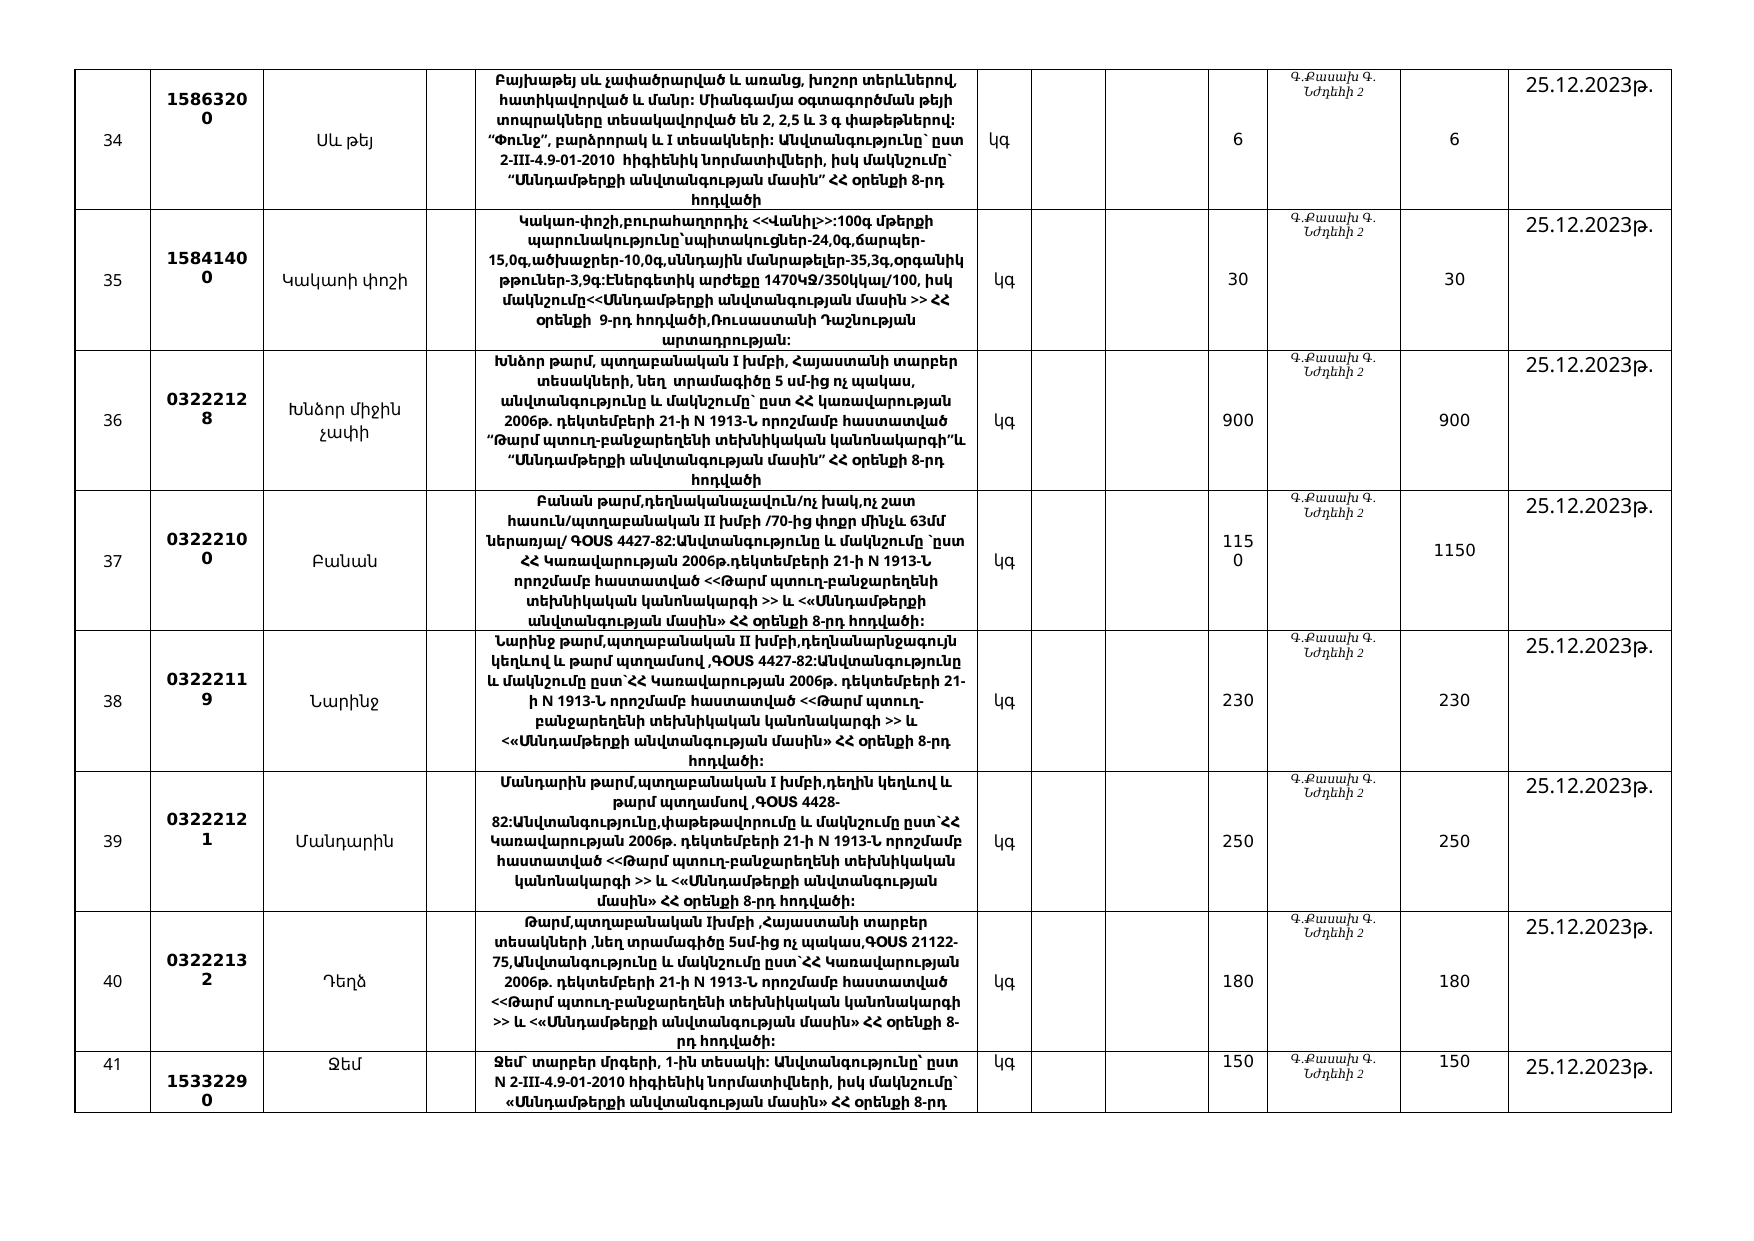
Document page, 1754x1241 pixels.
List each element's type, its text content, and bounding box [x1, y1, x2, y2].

table_cell Գ․Քասախ Գ․Նժդեհի 2 [1268, 631, 1400, 771]
table_cell կգ [978, 70, 1031, 209]
table_cell [1106, 70, 1208, 209]
table_cell 03222132 [151, 912, 263, 1051]
table_cell Թարմ,պտղաբանական Iխմբի ,Հայաստանի տարբեր տեսակների ,նեղ տրամագիծը 5սմ-ից ոչ պակաս,ԳՕՍՏ 21122-75,Անվտանգությունը և մակնշումը ըստ`ՀՀ Կառավարության 2006թ. դեկտեմբերի 21-ի N 1913-Ն որոշմամբ հաստատված <<Թարմ պտուղ-բանջարեղենի տեխնիկական կանոնակարգի >> և <«Սննդամթերքի անվտանգության մասին» ՀՀ օրենքի 8-րդ հոդվածի։ [476, 912, 977, 1051]
table_cell 150 [1401, 1052, 1508, 1112]
table_cell Բանան [264, 491, 426, 630]
table_cell [427, 491, 475, 630]
table_cell 15841400 [151, 210, 263, 349]
table_cell [427, 772, 475, 911]
table_cell [1106, 1052, 1208, 1112]
table_cell 34 [76, 70, 150, 209]
table_cell 900 [1401, 351, 1508, 490]
table_cell Գ․Քասախ Գ․Նժդեհի 2 [1268, 70, 1400, 209]
table_cell 25.12.2023թ. [1509, 70, 1671, 209]
table_cell 41 [76, 1052, 150, 1112]
table_cell 230 [1209, 631, 1267, 771]
table_cell 230 [1401, 631, 1508, 771]
table_cell [1032, 631, 1105, 771]
table_cell [427, 912, 475, 1051]
table_cell Մանդարին թարմ,պտղաբանական I խմբի,դեղին կեղևով և թարմ պտղամսով ,ԳՕՍՏ 4428-82:Անվտանգությունը,փաթեթավորումը և մակնշումը ըստ`ՀՀ Կառավարության 2006թ. դեկտեմբերի 21-ի N 1913-Ն որոշմամբ հաստատված <<Թարմ պտուղ-բանջարեղենի տեխնիկական կանոնակարգի >> և <«Սննդամթերքի անվտանգության մասին» ՀՀ օրենքի 8-րդ հոդվածի։ [476, 772, 977, 911]
table_cell 6 [1401, 70, 1508, 209]
table_cell 03222100 [151, 491, 263, 630]
table_cell Նարինջ թարմ,պտղաբանական II խմբի,դեղնանարնջագույն կեղևով և թարմ պտղամսով ,ԳՕՍՏ 4427-82:Անվտանգությունը և մակնշումը ըստ`ՀՀ Կառավարության 2006թ. դեկտեմբերի 21-ի N 1913-Ն որոշմամբ հաստատված <<Թարմ պտուղ-բանջարեղենի տեխնիկական կանոնակարգի >> և <«Սննդամթերքի անվտանգության մասին» ՀՀ օրենքի 8-րդ հոդվածի։ [476, 631, 977, 771]
table_cell 25.12.2023թ. [1509, 351, 1671, 490]
table_cell 36 [76, 351, 150, 490]
table_cell կգ [978, 772, 1031, 911]
table_cell [1032, 491, 1105, 630]
table_cell կգ [978, 491, 1031, 630]
table_cell Գ․Քասախ Գ․Նժդեհի 2 [1268, 491, 1400, 630]
table_cell [1106, 912, 1208, 1051]
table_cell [476, 1052, 977, 1112]
table_cell 1150 [1209, 491, 1267, 630]
table_cell 6 [1209, 70, 1267, 209]
table_cell Խնձոր թարմ, պտղաբանական I խմբի, Հայաստանի տարբեր տեսակների, նեղ տրամագիծը 5 սմ-ից ոչ պակաս, անվտանգությունը և մակնշումը` ըստ ՀՀ կառավարության 2006թ. դեկտեմբերի 21-ի N 1913-Ն որոշմամբ հաստատված “Թարմ պտուղ-բանջարեղենի տեխնիկական կանոնակարգի”և “Սննդամթերքի անվտանգության մասին” ՀՀ օրենքի 8-րդ հոդվածի [476, 351, 977, 490]
table_cell [1032, 1052, 1105, 1112]
table_cell 37 [76, 491, 150, 630]
table_cell 03222128 [151, 351, 263, 490]
table_cell 25.12.2023թ. [1509, 210, 1671, 349]
table_cell 30 [1401, 210, 1508, 349]
table_cell կգ [978, 351, 1031, 490]
table_cell [1032, 351, 1105, 490]
table_cell Բանան թարմ,դեղնականաչավուն/ոչ խակ,ոչ շատ հասուն/պտղաբանական II խմբի /70-ից փոքր մինչև 63մմ ներառյալ/ ԳՕՍՏ 4427-82:Անվտանգությունը և մակնշումը `ըստ ՀՀ Կառավարության 2006թ.դեկտեմբերի 21-ի N 1913-Ն որոշմամբ հաստատված <<Թարմ պտուղ-բանջարեղենի տեխնիկական կանոնակարգի >> և <«Սննդամթերքի անվտանգության մասին» ՀՀ օրենքի 8-րդ հոդվածի։ [476, 491, 977, 630]
table_cell Գ․Քասախ Գ․Նժդեհի 2 [1268, 351, 1400, 490]
table_cell 250 [1209, 772, 1267, 911]
table_cell Խնձոր միջին չափի [264, 351, 426, 490]
table_cell Դեղձ [264, 912, 426, 1051]
table_cell 900 [1209, 351, 1267, 490]
table_cell 25.12.2023թ. [1509, 631, 1671, 771]
table_cell 35 [76, 210, 150, 349]
table_cell 180 [1209, 912, 1267, 1051]
table_cell [1106, 491, 1208, 630]
table_cell [1106, 772, 1208, 911]
table_cell 25.12.2023թ. [1509, 491, 1671, 630]
table_cell 25.12.2023թ. [1509, 772, 1671, 911]
table_cell 39 [76, 772, 150, 911]
table_cell 1150 [1401, 491, 1508, 630]
table_cell 150 [1209, 1052, 1267, 1112]
table_cell Կակաոի փոշի [264, 210, 426, 349]
table_cell 15332290 [151, 1052, 263, 1112]
table_cell կգ [978, 210, 1031, 349]
table_cell [427, 210, 475, 349]
table_cell 03222121 [151, 772, 263, 911]
table_cell [427, 70, 475, 209]
table_cell կգ [978, 1052, 1031, 1112]
table_cell [427, 1052, 475, 1112]
table_cell [1106, 631, 1208, 771]
table_cell կգ [978, 631, 1031, 771]
table_cell Մանդարին [264, 772, 426, 911]
table_cell [1032, 210, 1105, 349]
table_cell Կակաո-փոշի,բուրահաղորդիչ <<Վանիլ>>:100գ մթերքի պարունակությունը՝սպիտակուցներ-24,0գ,ճարպեր-15,0գ,ածխաջրեր-10,0գ,սննդային մանրաթելեր-35,3գ,օրգանիկ թթուներ-3,9գ:Էներգետիկ արժեքը 1470ԿՋ/350կկալ/100, իսկ մակնշումը<<Սննդամթերքի անվտանգության մասին >> ՀՀ օրենքի 9-րդ հոդվածի,Ռուսաստանի Դաշնության արտադրության: [476, 210, 977, 349]
table_cell 03222119 [151, 631, 263, 771]
table_cell 25.12.2023թ. [1509, 912, 1671, 1051]
table_cell 15863200 [151, 70, 263, 209]
table_cell [427, 351, 475, 490]
table_cell Սև թեյ [264, 70, 426, 209]
table_cell Նարինջ [264, 631, 426, 771]
table_cell [1106, 210, 1208, 349]
table_cell 25.12.2023թ. [1509, 1052, 1671, 1112]
table_cell [1106, 351, 1208, 490]
table_cell [1032, 772, 1105, 911]
table_cell 40 [76, 912, 150, 1051]
table_cell 30 [1209, 210, 1267, 349]
table_cell [1032, 70, 1105, 209]
table_cell [427, 631, 475, 771]
table_cell 180 [1401, 912, 1508, 1051]
table_cell Գ․Քասախ Գ․Նժդեհի 2 [1268, 1052, 1400, 1112]
table_cell 250 [1401, 772, 1508, 911]
table_cell Ջեմ [264, 1052, 426, 1112]
table_cell [1032, 912, 1105, 1051]
table_cell Գ․Քասախ Գ․Նժդեհի 2 [1268, 772, 1400, 911]
table_cell Բայխաթեյ սև չափածրարված և առանց, խոշոր տերևներով, հատիկավորված և մանր։ Միանգամյա օգտագործման թեյի տոպրակները տեսակավորված են 2, 2,5 և 3 գ փաթեթներով։ “Փունջ”, բարձրորակ և I տեսակների։ Անվտանգությունը` ըստ 2-III-4.9-01-2010 հիգիենիկ նորմատիվների, իսկ մակնշումը` “Սննդամթերքի անվտանգության մասին” ՀՀ օրենքի 8-րդ հոդվածի [476, 70, 977, 209]
table_cell 38 [76, 631, 150, 771]
table_cell Գ․Քասախ Գ․Նժդեհի 2 [1268, 210, 1400, 349]
table_cell կգ [978, 912, 1031, 1051]
table_cell Գ․Քասախ Գ․Նժդեհի 2 [1268, 912, 1400, 1051]
